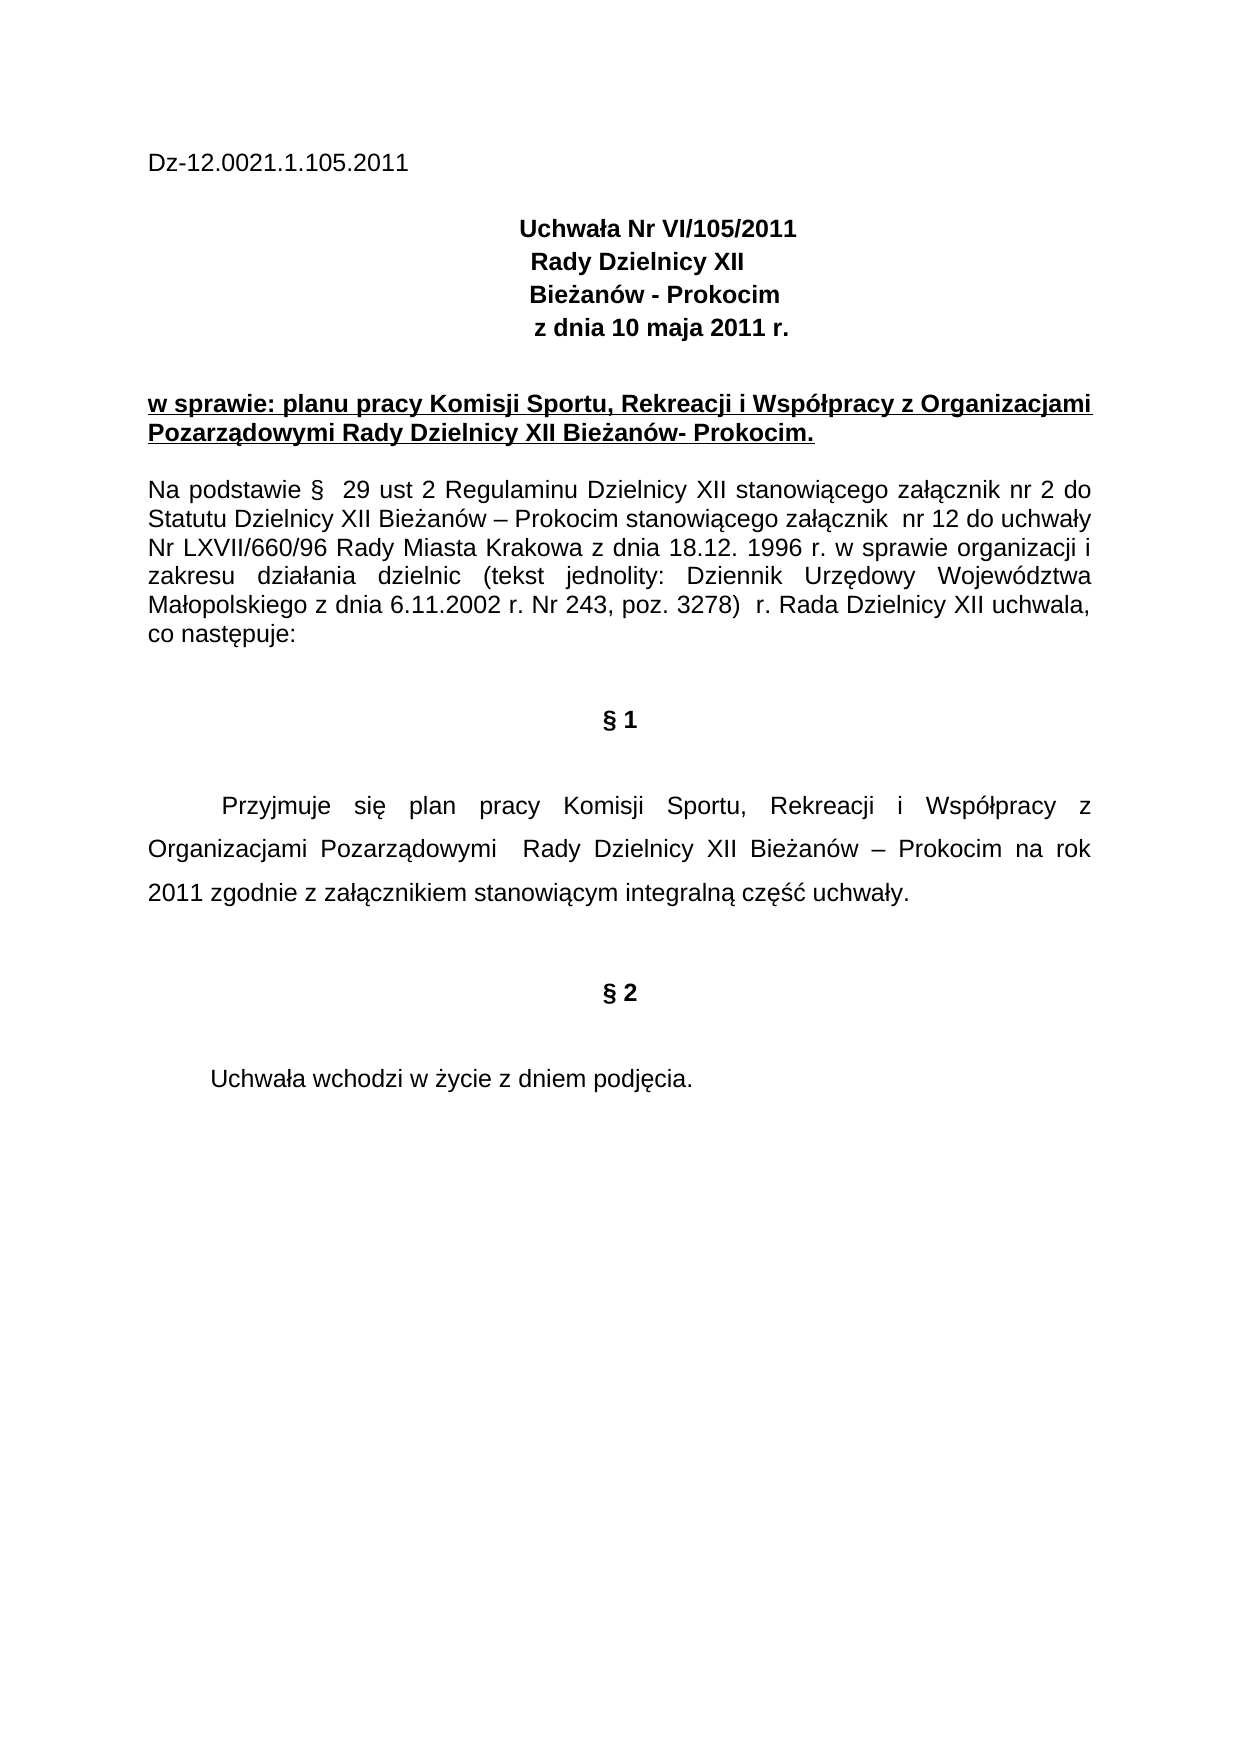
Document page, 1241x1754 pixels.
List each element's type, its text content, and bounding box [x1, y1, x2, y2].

text Uchwała Nr VI/105/2011 [148, 214, 1093, 242]
text Uchwała wchodzi w życie z dniem podjęcia. [148, 1064, 1093, 1093]
text w sprawie: planu pracy Komisji Sportu, Rekreacji i Współpracy z Organizacjami Pozarządowymi Rady Dzielnicy XII Bieżanów- Prokocim. [148, 415, 1093, 446]
text § 2 [148, 978, 1093, 1007]
text Rady Dzielnicy XII [148, 247, 1093, 275]
text § 1 [148, 705, 1093, 734]
text z dnia 10 maja 2011 r. [148, 313, 1093, 341]
text Dz-12.0021.1.105.2011 [148, 148, 1093, 176]
text Przyjmuje się plan pracy Komisji Sportu, Rekreacji i Współpracy z Organizacjami Pozarządowymi Rady Dzielnicy XII Bieżanów – Prokocim na rok 2011 zgodnie z załącznikiem stanowiącym integralną część uchwały. [148, 791, 1093, 906]
text Bieżanów - Prokocim [148, 280, 1093, 308]
text w sprawie: planu pracy Komisji Sportu, Rekreacji i Współpracy z Organizacjami Pozarządowymi Rady Dzielnicy XII Bieżanów- Prokocim. [148, 389, 1093, 414]
text Na podstawie § 29 ust 2 Regulaminu Dzielnicy XII stanowiącego załącznik nr 2 do Statutu Dzielnicy XII Bieżanów – Prokocim stanowiącego załącznik nr 12 do uchwały Nr LXVII/660/96 Rady Miasta Krakowa z dnia 18.12. 1996 r. w sprawie organizacji i zakresu działania dzielnic (tekst jednolity: Dziennik Urzędowy Województwa Małopolskiego z dnia 6.11.2002 r. Nr 243, poz. 3278) r. Rada Dzielnicy XII uchwala, co następuje: [148, 475, 1093, 648]
